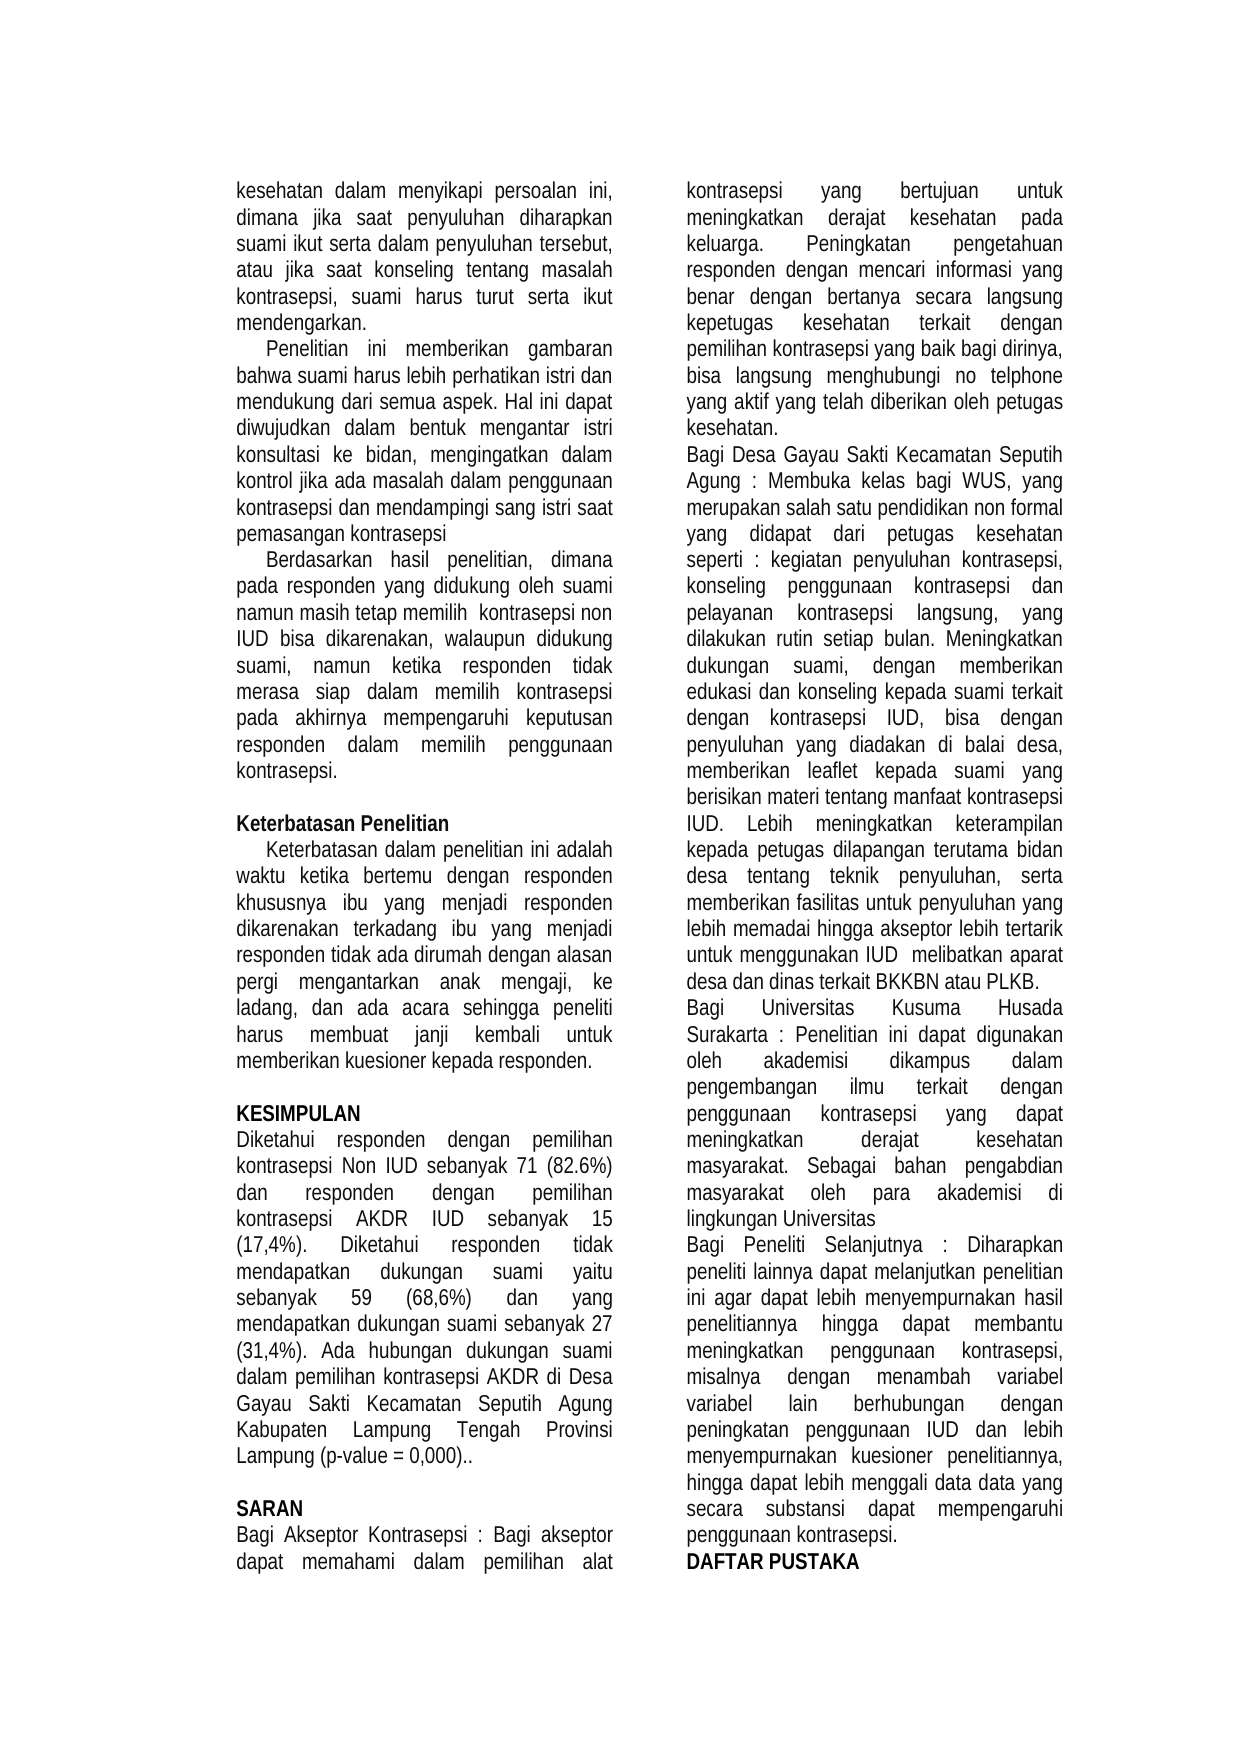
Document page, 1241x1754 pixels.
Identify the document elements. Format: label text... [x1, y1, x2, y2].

text Keterbatasan Penelitian [236, 810, 613, 836]
list Bagi Desa Gayau Sakti Kecamatan Seputih Agung : Membuka kelas bagi WUS, yang merupakan salah satu pendidikan non formal yang didapat dari petugas kesehatan seperti : kegiatan penyuluhan kontrasepsi, konseling penggunaan kontrasepsi dan pelayanan kontrasepsi langsung, yang dilakukan rutin setiap bulan. Meningkatkan dukungan suami, dengan memberikan edukasi dan konseling kepada suami terkait dengan kontrasepsi IUD, bisa dengan penyuluhan yang diadakan di balai desa, memberikan leaflet kepada suami yang berisikan materi tentang manfaat kontrasepsi IUD. Lebih meningkatkan keterampilan kepada petugas dilapangan terutama bidan desa tentang teknik penyuluhan, serta memberikan fasilitas untuk penyuluhan yang lebih memadai hingga akseptor lebih tertarik untuk menggunakan IUD melibatkan aparat desa dan dinas terkait BKKBN atau PLKB. [686, 441, 1063, 994]
text Berdasarkan hasil penelitian, dimana pada responden yang didukung oleh suami namun masih tetap memilih kontrasepsi non IUD bisa dikarenakan, walaupun didukung suami, namun ketika responden tidak merasa siap dalam memilih kontrasepsi pada akhirnya mempengaruhi keputusan responden dalam memilih penggunaan kontrasepsi. [236, 546, 613, 783]
list Bagi Akseptor Kontrasepsi : Bagi akseptor dapat memahami dalam pemilihan alat kontrasepsi yang bertujuan untuk meningkatkan derajat kesehatan pada keluarga. Peningkatan pengetahuan responden dengan mencari informasi yang benar dengan bertanya secara langsung kepetugas kesehatan terkait dengan pemilihan kontrasepsi yang baik bagi dirinya, bisa langsung menghubungi no telphone yang aktif yang telah diberikan oleh petugas kesehatan. [686, 177, 1063, 441]
list Diketahui responden dengan pemilihan kontrasepsi Non IUD sebanyak 71 (82.6%) dan responden dengan pemilihan kontrasepsi AKDR IUD sebanyak 15 (17,4%). Diketahui responden tidak mendapatkan dukungan suami yaitu sebanyak 59 (68,6%) dan yang mendapatkan dukungan suami sebanyak 27 (31,4%). Ada hubungan dukungan suami dalam pemilihan kontrasepsi AKDR di Desa Gayau Sakti Kecamatan Seputih Agung Kabupaten Lampung Tengah Provinsi Lampung (p-value = 0,000).. [236, 1126, 613, 1468]
list Keterbatasan dalam penelitian ini adalah waktu ketika bertemu dengan responden khususnya ibu yang menjadi responden dikarenakan terkadang ibu yang menjadi responden tidak ada dirumah dengan alasan pergi mengantarkan anak mengaji, ke ladang, dan ada acara sehingga peneliti harus membuat janji kembali untuk memberikan kuesioner kepada responden. [236, 836, 613, 1073]
text DAFTAR PUSTAKA [686, 1548, 1063, 1574]
text SARAN [236, 1495, 613, 1521]
list Bagi Peneliti Selanjutnya : Diharapkan peneliti lainnya dapat melanjutkan penelitian ini agar dapat lebih menyempurnakan hasil penelitiannya hingga dapat membantu meningkatkan penggunaan kontrasepsi, misalnya dengan menambah variabel variabel lain berhubungan dengan peningkatan penggunaan IUD dan lebih menyempurnakan kuesioner penelitiannya, hingga dapat lebih menggali data data yang secara substansi dapat mempengaruhi penggunaan kontrasepsi. [686, 1231, 1063, 1548]
text KESIMPULAN [236, 1099, 613, 1126]
text Penelitian ini memberikan gambaran bahwa suami harus lebih perhatikan istri dan mendukung dari semua aspek. Hal ini dapat diwujudkan dalam bentuk mengantar istri konsultasi ke bidan, mengingatkan dalam kontrol jika ada masalah dalam penggunaan kontrasepsi dan mendampingi sang istri saat pemasangan kontrasepsi [236, 335, 613, 546]
list Bagi Universitas Kusuma Husada Surakarta : Penelitian ini dapat digunakan oleh akademisi dikampus dalam pengembangan ilmu terkait dengan penggunaan kontrasepsi yang dapat meningkatkan derajat kesehatan masyarakat. Sebagai bahan pengabdian masyarakat oleh para akademisi di lingkungan Universitas [686, 994, 1063, 1231]
